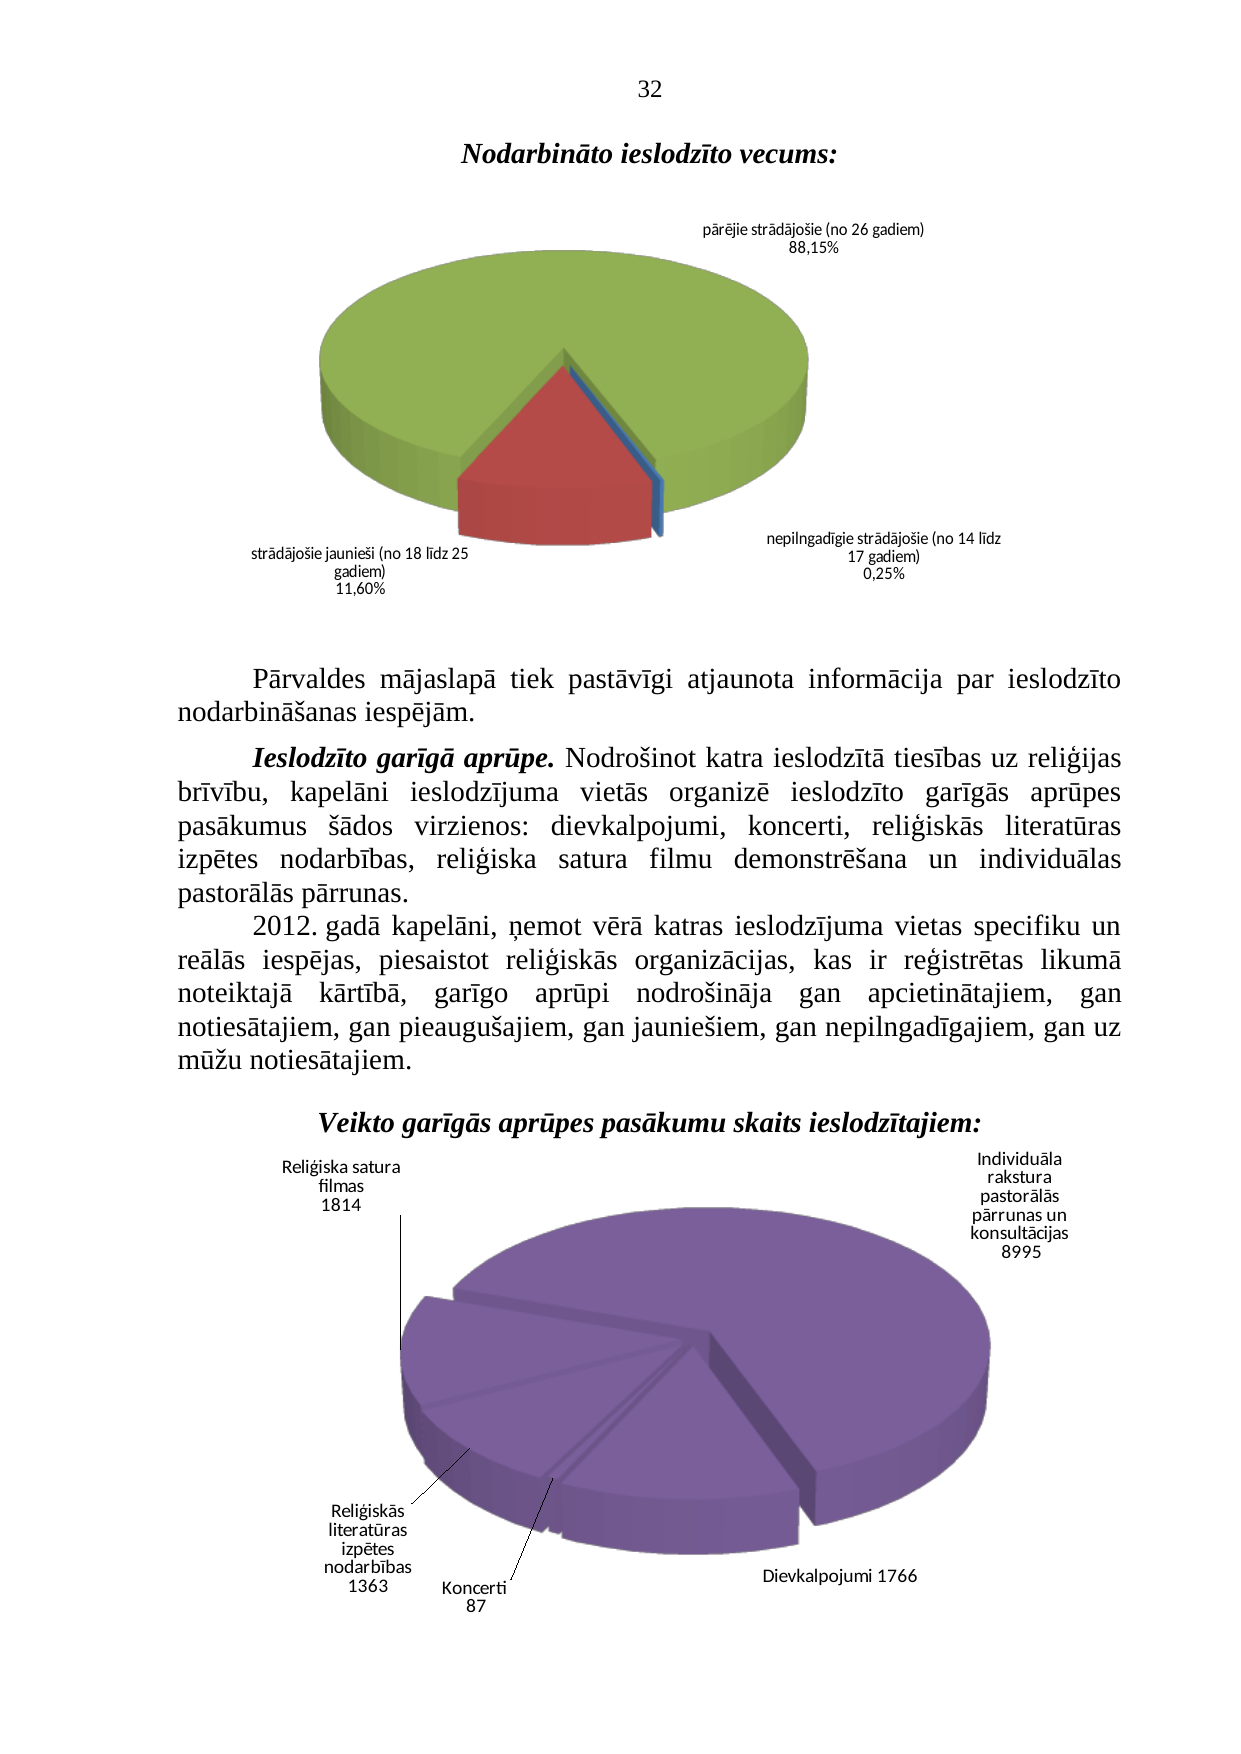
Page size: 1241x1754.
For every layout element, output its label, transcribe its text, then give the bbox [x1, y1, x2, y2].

text Nodarbināto ieslodzīto vecums: [177, 136, 1122, 170]
text Pārvaldes mājaslapā tiek pastāvīgi atjaunota informācija par ieslodzīto nodarbināšanas iespējām. [177, 661, 1122, 728]
text Ieslodzīto garīgā aprūpe. Nodrošinot katra ieslodzītā tiesības uz reliģijas brīvību, kapelāni ieslodzījuma vietās organizē ieslodzīto garīgās aprūpes pasākumus šādos virzienos: dievkalpojumi, koncerti, reliģiskās literatūras izpētes nodarbības, reliģiska satura filmu demonstrēšana un individuālas pastorālās pārrunas. [177, 741, 1122, 908]
text Veikto garīgās aprūpes pasākumu skaits ieslodzītajiem: [177, 1105, 1122, 1138]
text 2012. gadā kapelāni, ņemot vērā katras ieslodzījuma vietas specifiku un reālās iespējas, piesaistot reliģiskās organizācijas, kas ir reģistrētas likumā noteiktajā kārtībā, garīgo aprūpi nodrošināja gan apcietinātajiem, gan notiesātajiem, gan pieaugušajiem, gan jauniešiem, gan nepilngadīgajiem, gan uz mūžu notiesātajiem. [177, 908, 1122, 1076]
